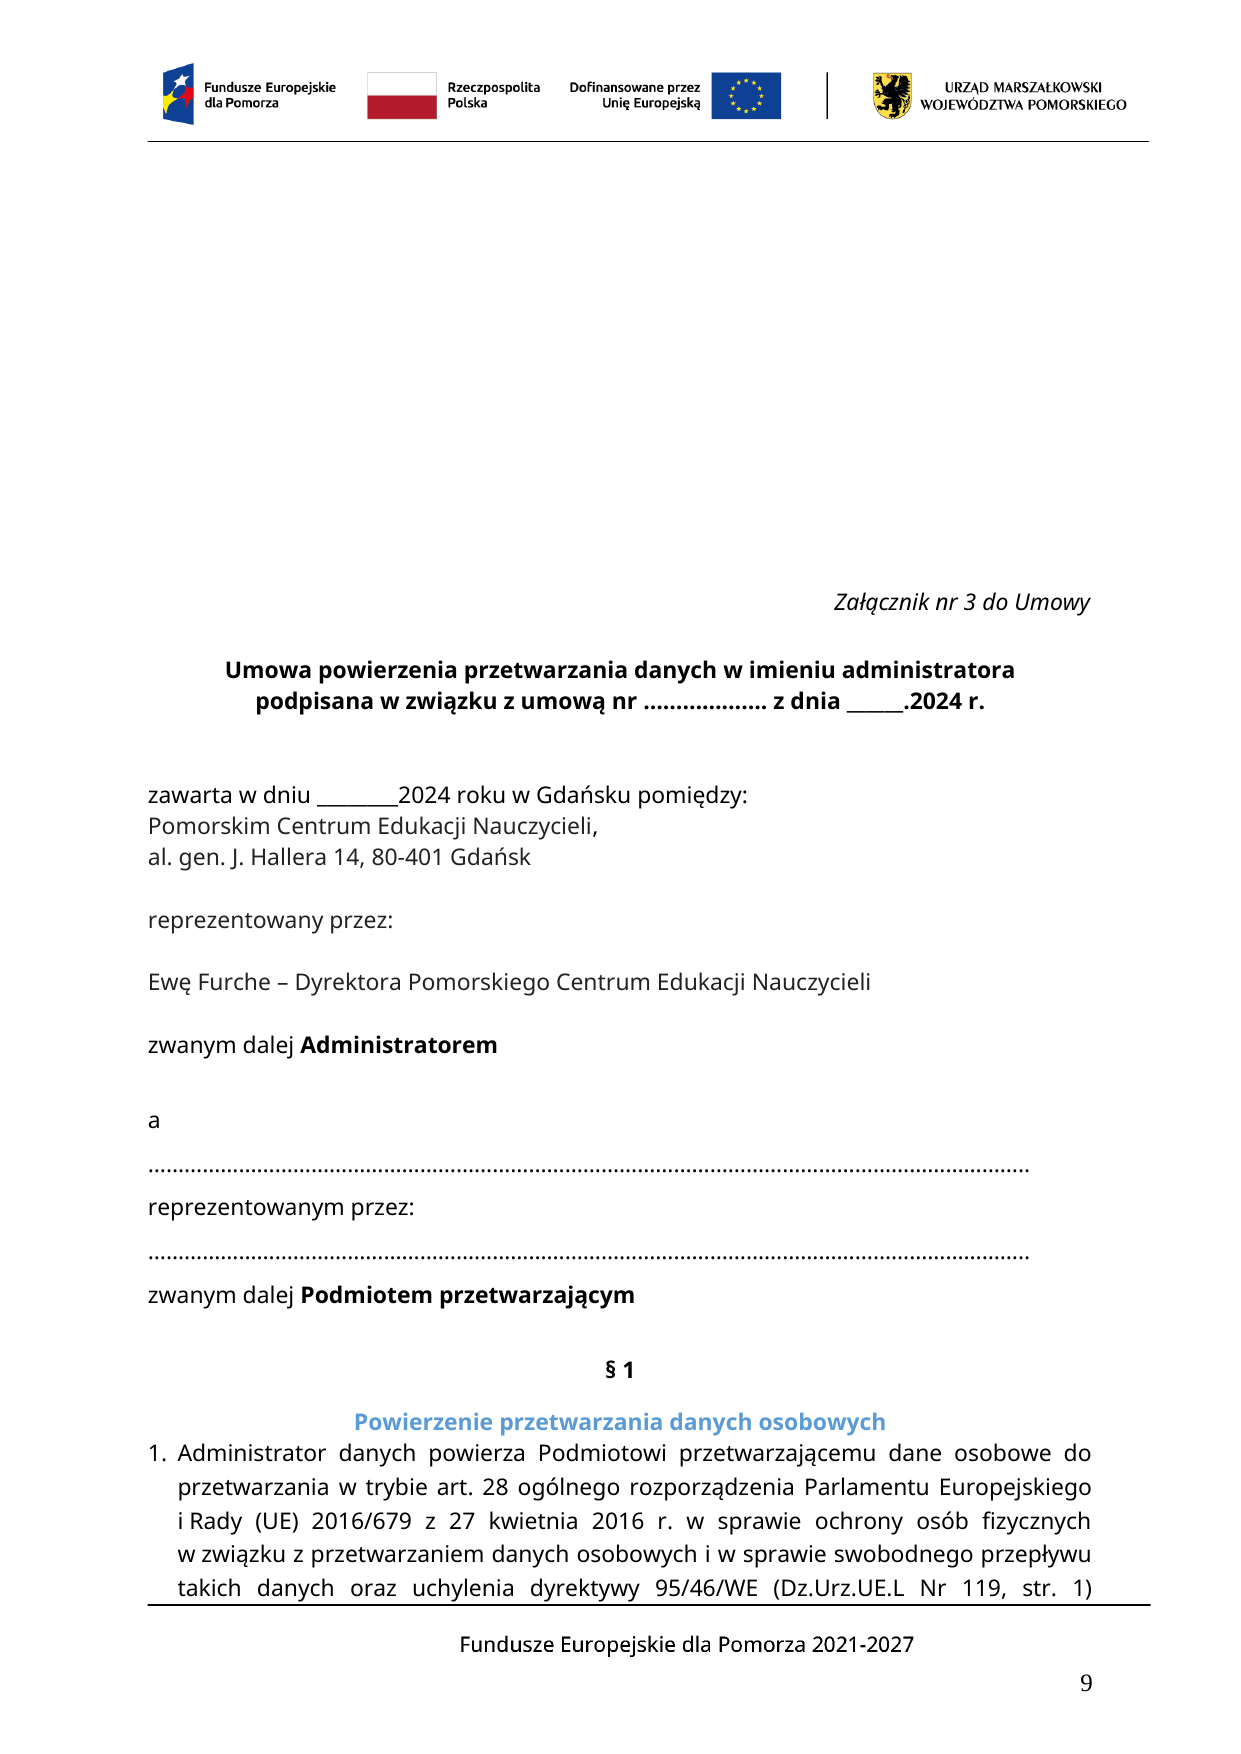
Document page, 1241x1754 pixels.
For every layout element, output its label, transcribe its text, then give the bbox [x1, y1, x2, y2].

picture [147, 47, 1150, 142]
list zawarta w dniu ________2024 roku w Gdańsku pomiędzy: [148, 779, 1093, 810]
text Ewę Furche – Dyrektora Pomorskiego Centrum Edukacji Nauczycieli [148, 966, 1093, 998]
text Pomorskim Centrum Edukacji Nauczycieli, [148, 810, 1093, 841]
text reprezentowany przez: [148, 904, 1093, 935]
list ……………………………………………………………………………………………………………………………….. [148, 1235, 1093, 1266]
picture [147, 1604, 1151, 1673]
text Załącznik nr 3 do Umowy [148, 586, 1093, 618]
text Umowa powierzenia przetwarzania danych w imieniu administratora podpisana w związku z umową nr ………………. z dnia ______.2024 r. [148, 654, 1093, 716]
list zwanym dalej Administratorem [148, 1029, 1093, 1060]
list ……………………………………………………………………………………………………………………………….. [148, 1148, 1093, 1179]
list zwanym dalej Podmiotem przetwarzającym [148, 1279, 1093, 1310]
text al. gen. J. Hallera 14, 80-401 Gdańsk [148, 841, 1093, 873]
list reprezentowanym przez: [148, 1191, 1093, 1223]
list a [148, 1104, 1093, 1135]
text § 1 [148, 1354, 1093, 1385]
subtitle Powierzenie przetwarzania danych osobowych [148, 1406, 1093, 1437]
